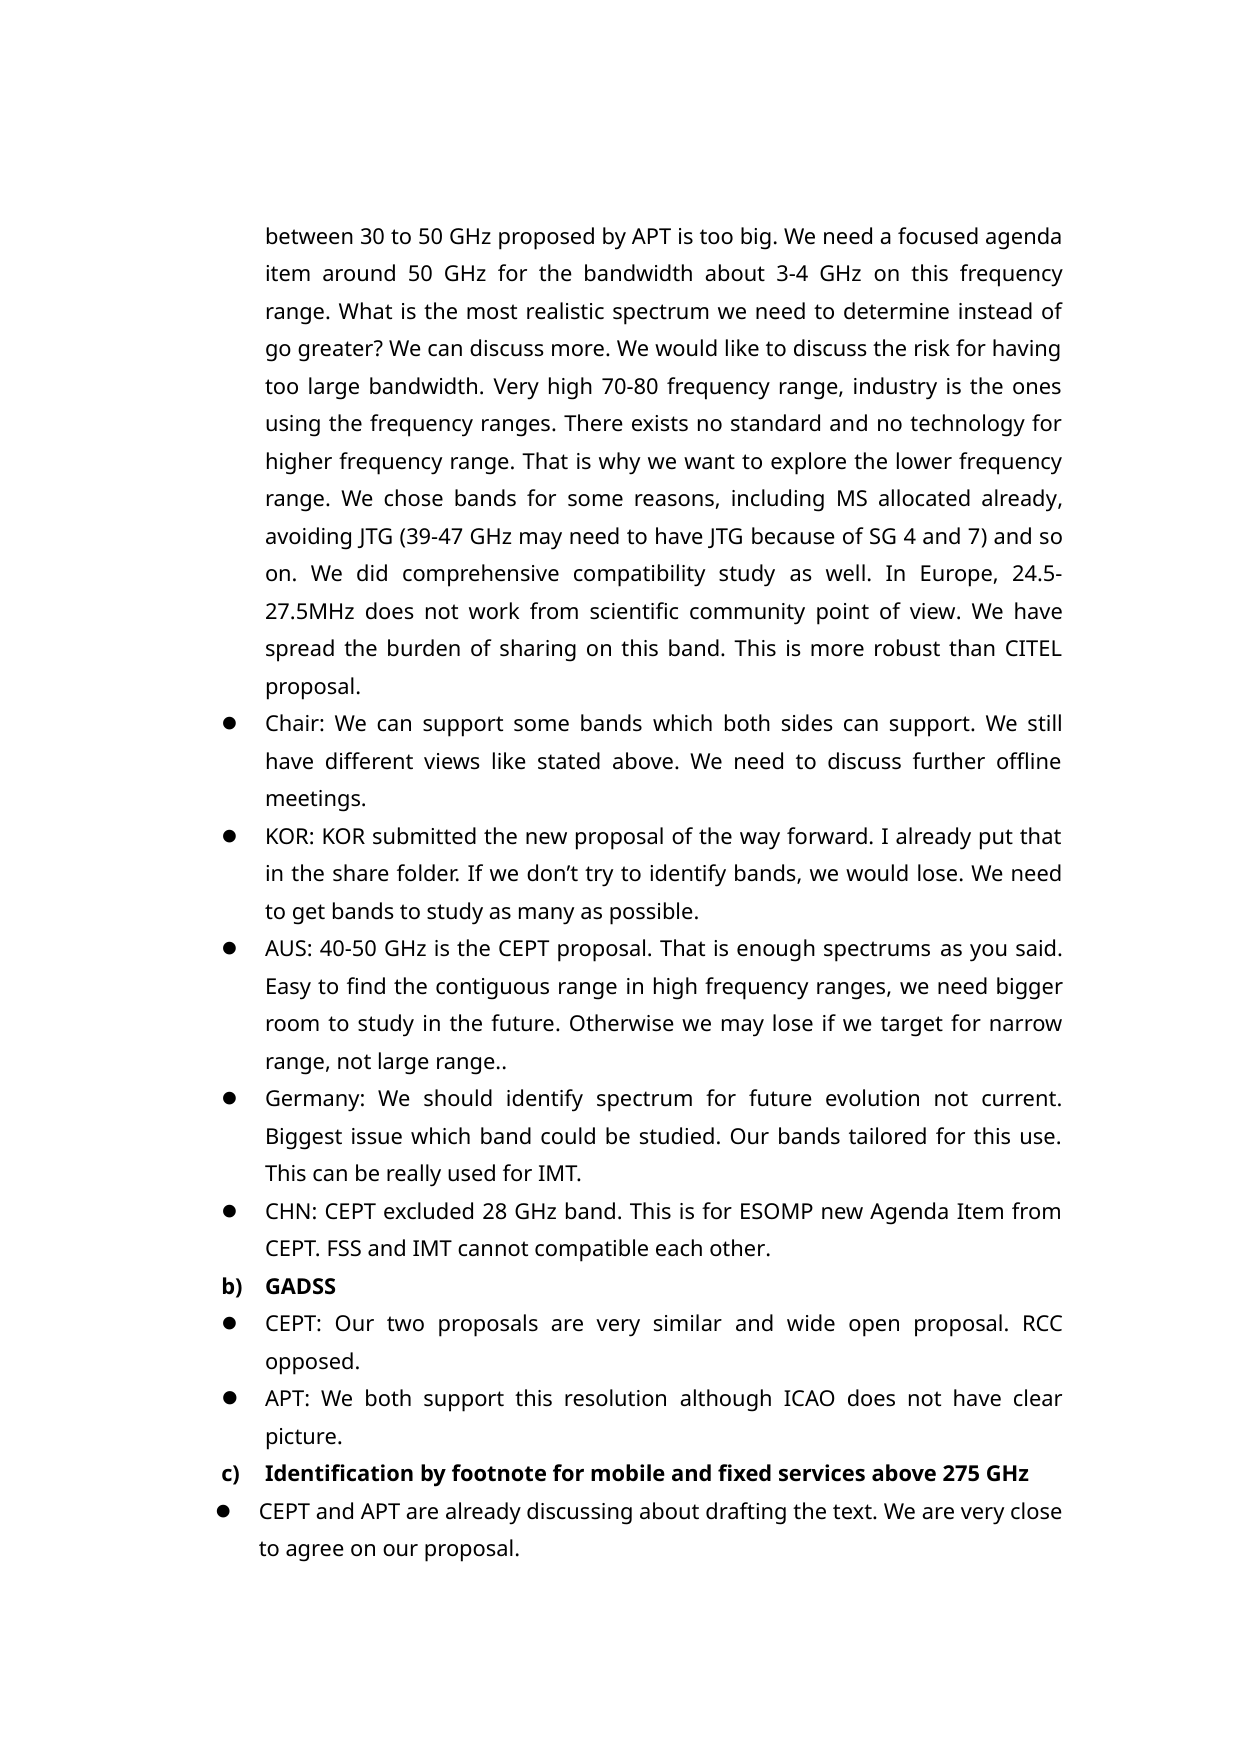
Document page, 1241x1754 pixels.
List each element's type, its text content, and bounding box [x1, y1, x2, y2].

list KOR: KOR submitted the new proposal of the way forward. I already put that in the share folder. If we don’t try to identify bands, we would lose. We need to get bands to study as many as possible. [221, 817, 1063, 929]
list AUS: 40-50 GHz is the CEPT proposal. That is enough spectrums as you said. Easy to find the contiguous range in high frequency ranges, we need bigger room to study in the future. Otherwise we may lose if we target for narrow range, not large range.. [221, 929, 1063, 1079]
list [221, 217, 1063, 704]
list Chair: We can support some bands which both sides can support. We still have different views like stated above. We need to discuss further offline meetings. [221, 704, 1063, 817]
list Identification by footnote for mobile and fixed services above 275 GHz [221, 1454, 1063, 1492]
list APT: We both support this resolution although ICAO does not have clear picture. [221, 1379, 1063, 1454]
list CEPT: Our two proposals are very similar and wide open proposal. RCC opposed. [221, 1304, 1063, 1379]
list Germany: We should identify spectrum for future evolution not current. Biggest issue which band could be studied. Our bands tailored for this use. This can be really used for IMT. [221, 1079, 1063, 1192]
list GADSS [221, 1267, 1063, 1304]
list CEPT and APT are already discussing about drafting the text. We are very close to agree on our proposal. [215, 1492, 1063, 1567]
list CHN: CEPT excluded 28 GHz band. This is for ESOMP new Agenda Item from CEPT. FSS and IMT cannot compatible each other. [221, 1192, 1063, 1267]
